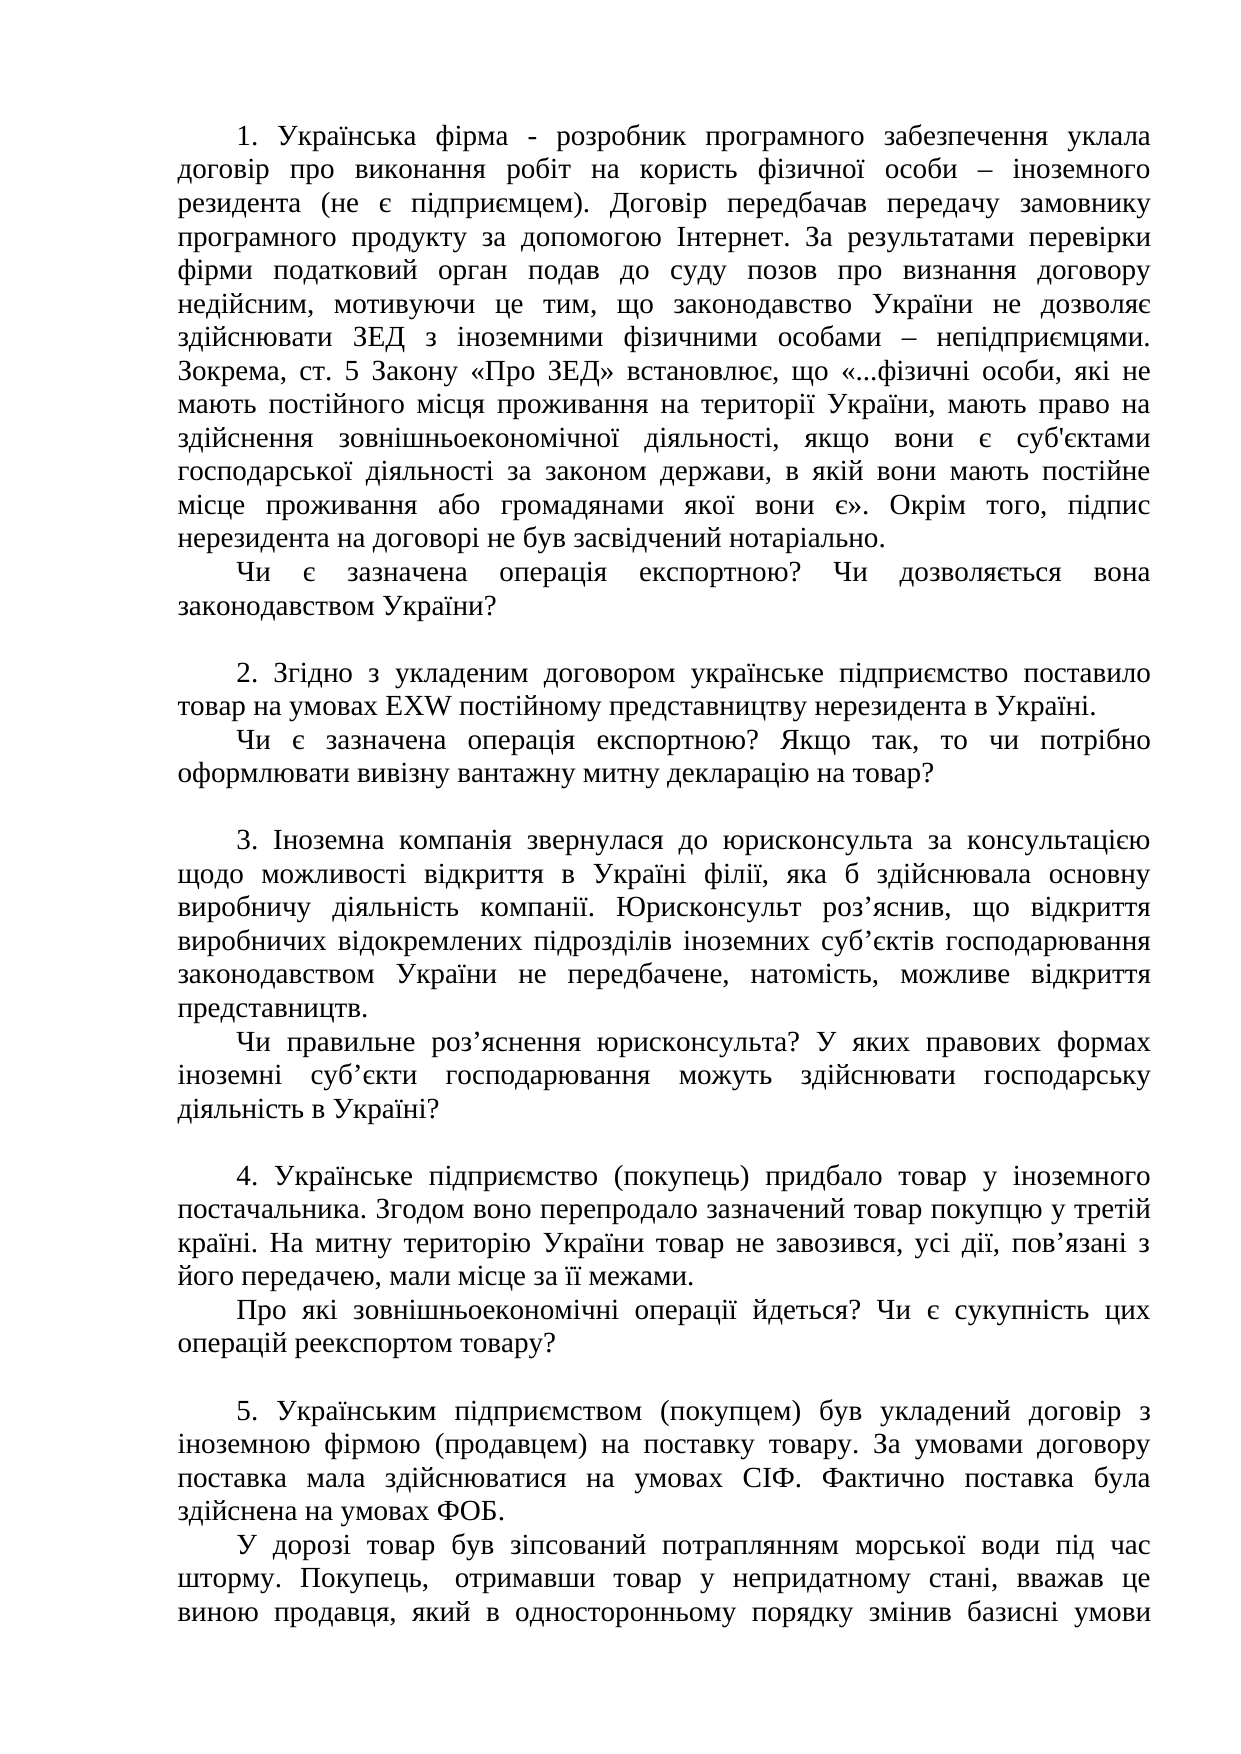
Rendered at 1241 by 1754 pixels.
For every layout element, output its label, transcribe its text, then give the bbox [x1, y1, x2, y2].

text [177, 1527, 1152, 1627]
text Чи є зазначена операція експортною? Чи дозволяється вона законодавством України? [177, 554, 1152, 621]
text 2. Згідно з укладеним договором українське підприємство поставило товар на умовах EXW постійному представництву нерезидента в Україні. [177, 655, 1152, 722]
text 4. Українське підприємство (покупець) придбало товар у іноземного постачальника. Згодом воно перепродало зазначений товар покупцю у третій країні. На митну територію України товар не завозився, усі дії, пов’язані з його передачею, мали місце за її межами. [177, 1158, 1152, 1292]
text Чи є зазначена операція експортною? Якщо так, то чи потрібно оформлювати вивізну вантажну митну декларацію на товар? [177, 722, 1152, 789]
text 3. Іноземна компанія звернулася до юрисконсульта за консультацією щодо можливості відкриття в Україні філії, яка б здійснювала основну виробничу діяльність компанії. Юрисконсульт роз’яснив, що відкриття виробничих відокремлених підрозділів іноземних суб’єктів господарювання законодавством України не передбачене, натомість, можливе відкриття представництв. [177, 822, 1152, 1024]
text Чи правильне роз’яснення юрисконсульта? У яких правових формах іноземні суб’єкти господарювання можуть здійснювати господарську діяльність в Україні? [177, 1024, 1152, 1124]
text 5. Українським підприємством (покупцем) був укладений договір з іноземною фірмою (продавцем) на поставку товару. За умовами договору поставка мала здійснюватися на умовах СІФ. Фактично поставка була здійснена на умовах ФОБ. [177, 1393, 1152, 1527]
text 1. Українська фірма - розробник програмного забезпечення уклала договір про виконання робіт на користь фізичної особи – іноземного резидента (не є підприємцем). Договір передбачав передачу замовнику програмного продукту за допомогою Інтернет. За результатами перевірки фірми податковий орган подав до суду позов про визнання договору недійсним, мотивуючи це тим, що законодавство України не дозволяє здійснювати ЗЕД з іноземними фізичними особами – непідприємцями. Зокрема, ст. 5 Закону «Про ЗЕД» встановлює, що «...фізичні особи, які не мають постійного місця проживання на території України, мають право на здійснення зовнішньоекономічної діяльності, якщо вони є суб'єктами господарської діяльності за законом держави, в якій вони мають постійне місце проживання або громадянами якої вони є». Окрім того, підпис нерезидента на договорі не був засвідчений нотаріально. [177, 118, 1152, 554]
text Про які зовнішньоекономічні операції йдеться? Чи є сукупність цих операцій реекспортом товару? [177, 1292, 1152, 1359]
